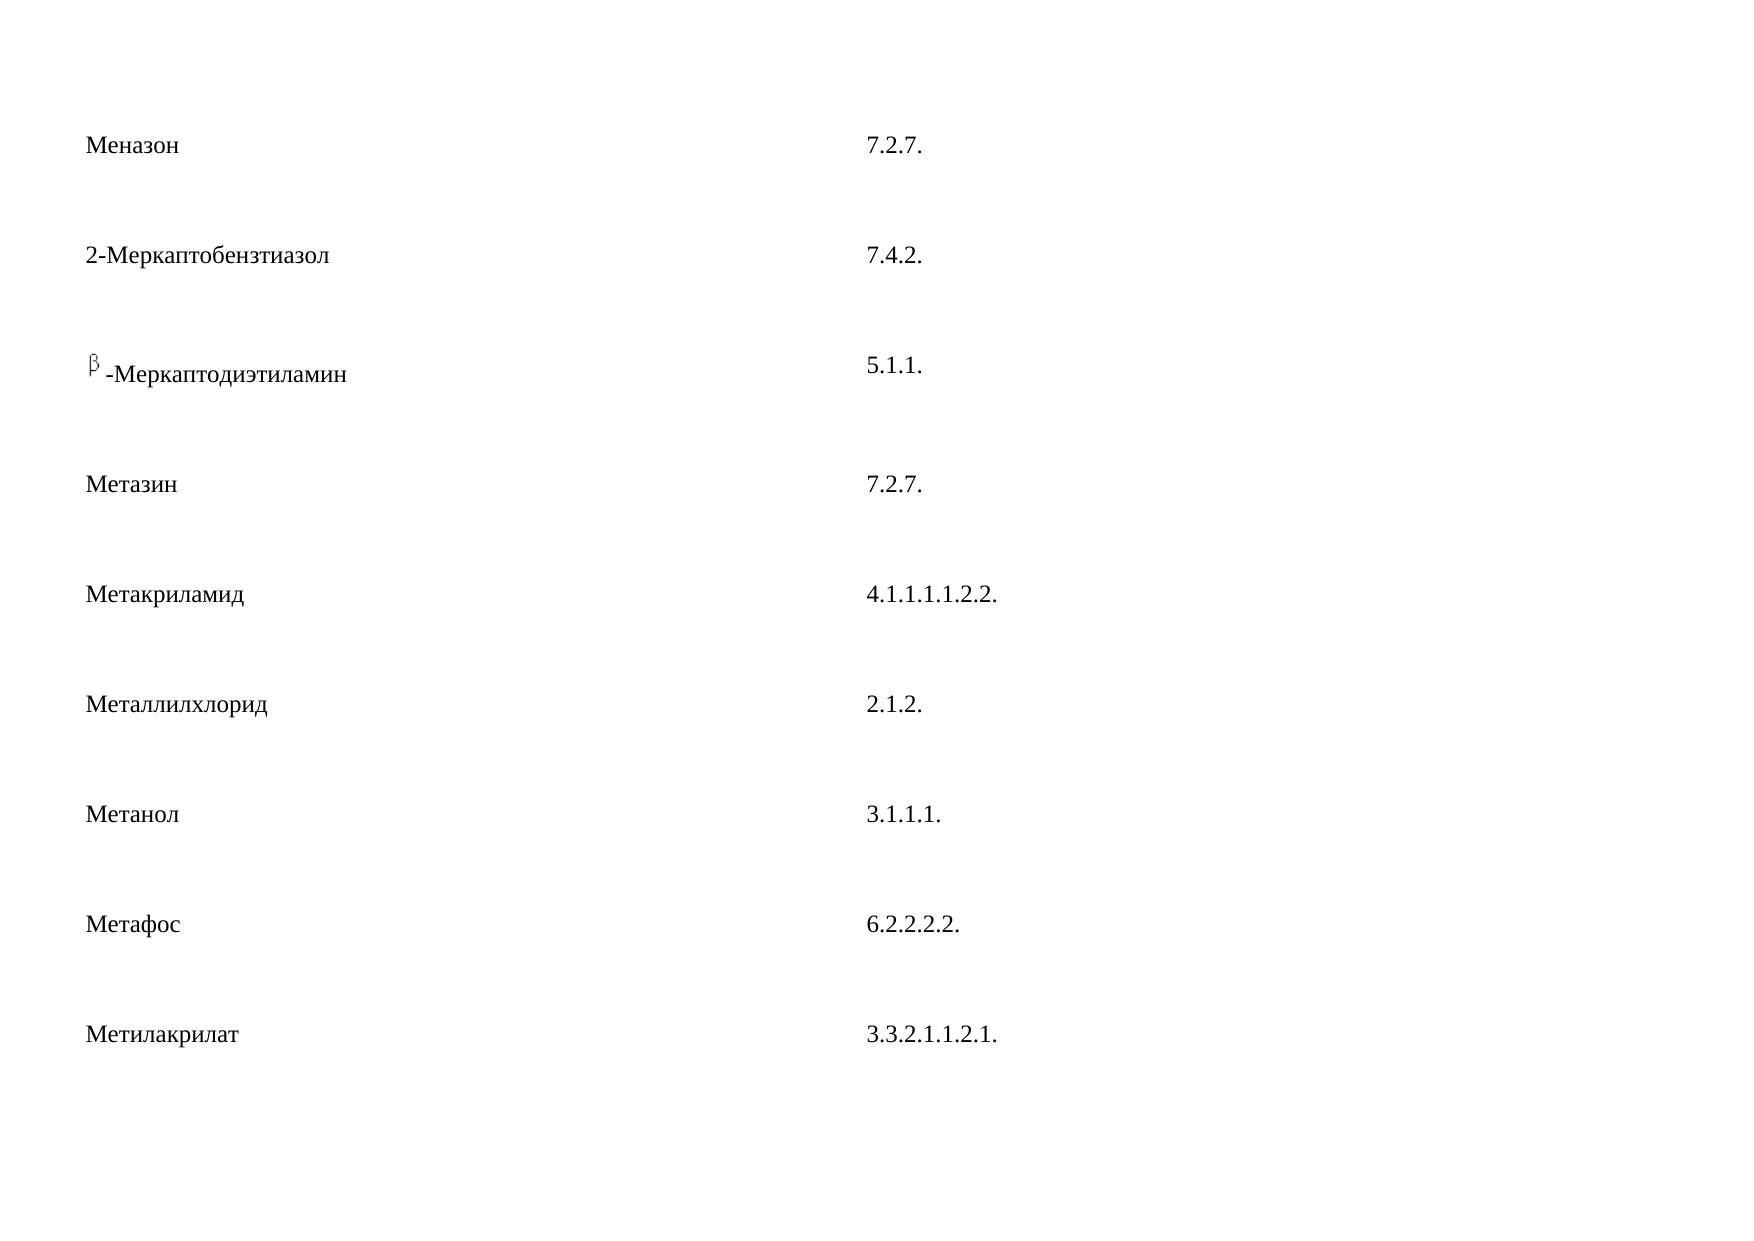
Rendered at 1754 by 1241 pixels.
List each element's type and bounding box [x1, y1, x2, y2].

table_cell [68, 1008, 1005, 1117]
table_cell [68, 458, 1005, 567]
picture [85, 349, 106, 383]
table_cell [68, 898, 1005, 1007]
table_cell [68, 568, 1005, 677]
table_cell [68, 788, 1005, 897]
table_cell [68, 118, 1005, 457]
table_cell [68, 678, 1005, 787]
